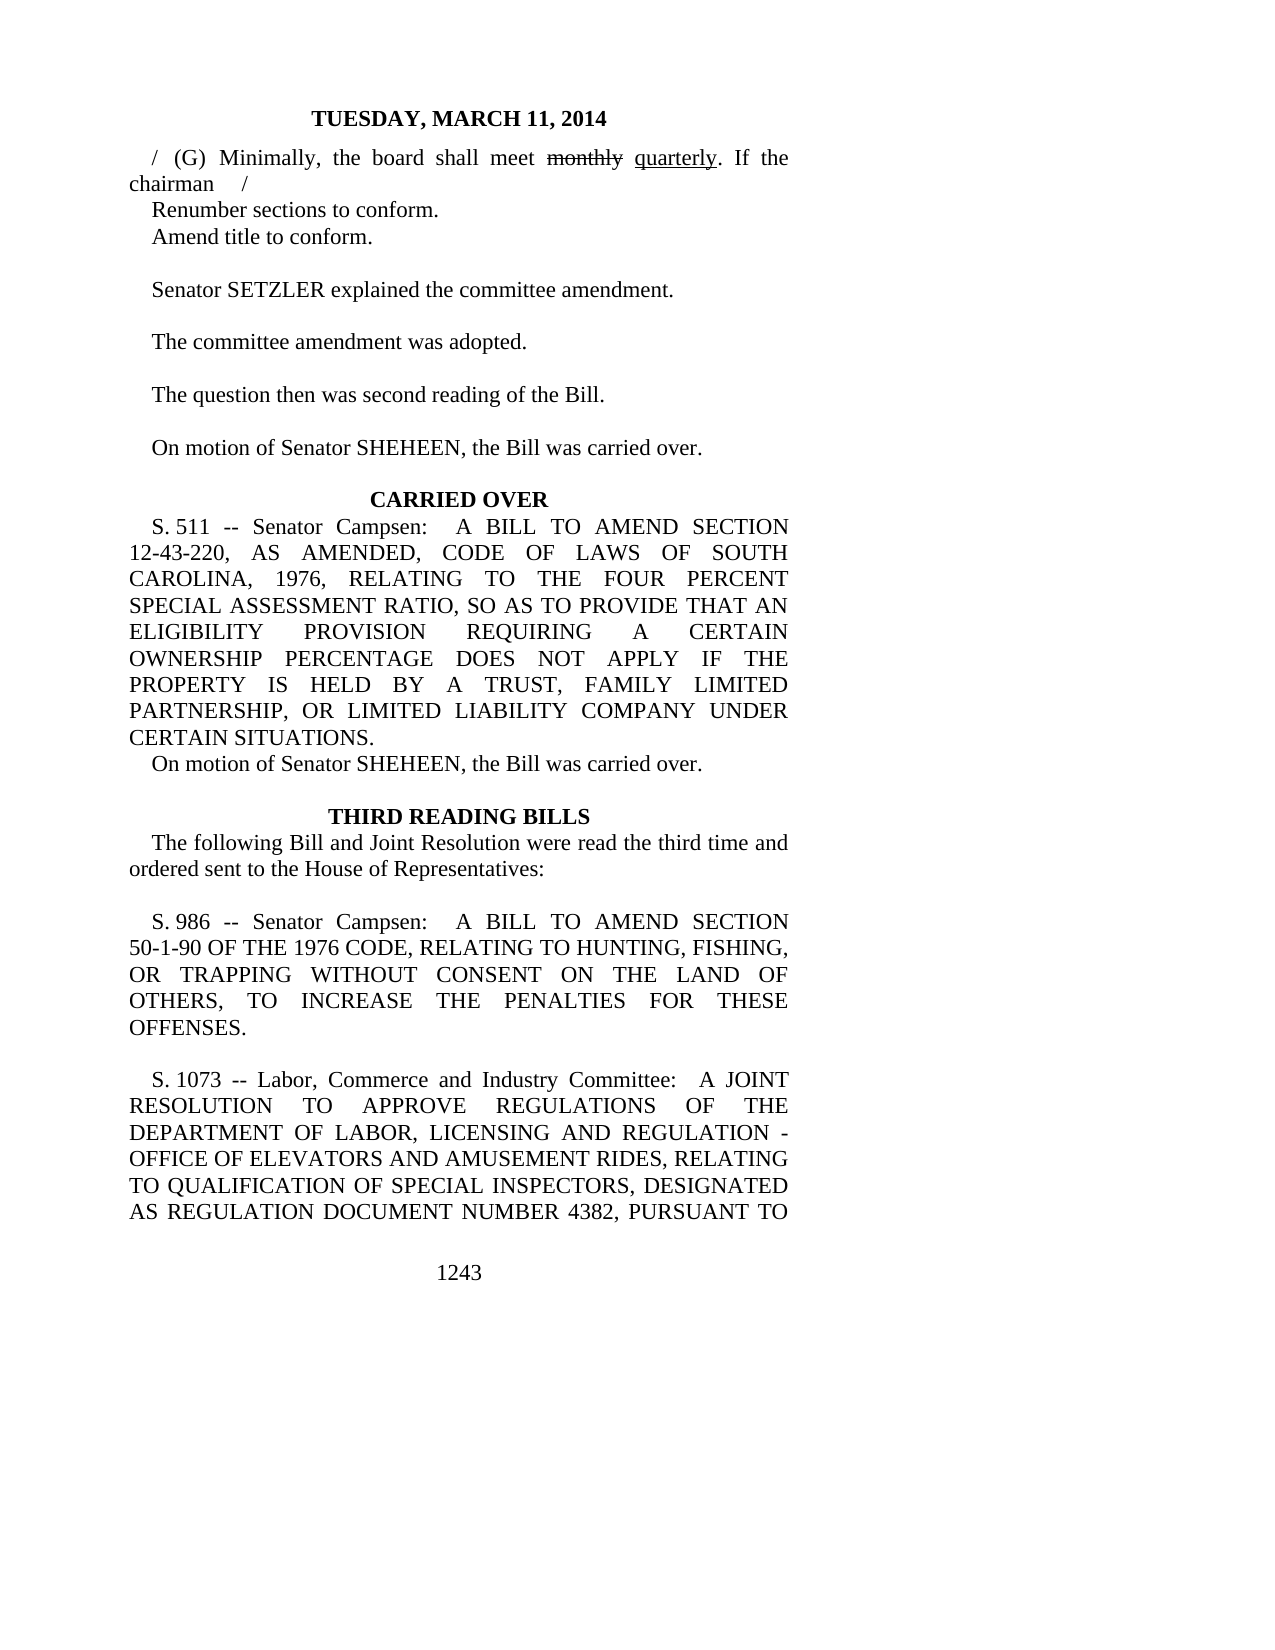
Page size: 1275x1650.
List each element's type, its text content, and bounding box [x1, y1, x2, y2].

text S. 986 -- Senator Campsen: A BILL TO AMEND SECTION 50-1-90 OF THE 1976 CODE, RELATING TO HUNTING, FISHING, OR TRAPPING WITHOUT CONSENT ON THE LAND OF OTHERS, TO INCREASE THE PENALTIES FOR THESE OFFENSES. [129, 908, 789, 1040]
text CARRIED OVER [129, 486, 789, 513]
text The question then was second reading of the Bill. [129, 381, 789, 407]
text / (G) Minimally, the board shall meet monthly quarterly. If the chairman / [129, 144, 789, 197]
text THIRD READING BILLS [129, 803, 789, 829]
text Amend title to conform. [129, 223, 789, 249]
text On motion of Senator SHEHEEN, the Bill was carried over. [129, 434, 789, 460]
text S. 511 -- Senator Campsen: A BILL TO AMEND SECTION 12-43-220, AS AMENDED, CODE OF LAWS OF SOUTH CAROLINA, 1976, RELATING TO THE FOUR PERCENT SPECIAL ASSESSMENT RATIO, SO AS TO PROVIDE THAT AN ELIGIBILITY PROVISION REQUIRING A CERTAIN OWNERSHIP PERCENTAGE DOES NOT APPLY IF THE PROPERTY IS HELD BY A TRUST, FAMILY LIMITED PARTNERSHIP, OR LIMITED LIABILITY COMPANY UNDER CERTAIN SITUATIONS. [129, 513, 789, 750]
text The committee amendment was adopted. [129, 328, 789, 355]
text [129, 1066, 789, 1224]
text The following Bill and Joint Resolution were read the third time and ordered sent to the House of Representatives: [129, 829, 789, 882]
text Renumber sections to conform. [129, 197, 789, 223]
text On motion of Senator SHEHEEN, the Bill was carried over. [129, 750, 789, 776]
text Senator SETZLER explained the committee amendment. [129, 276, 789, 302]
